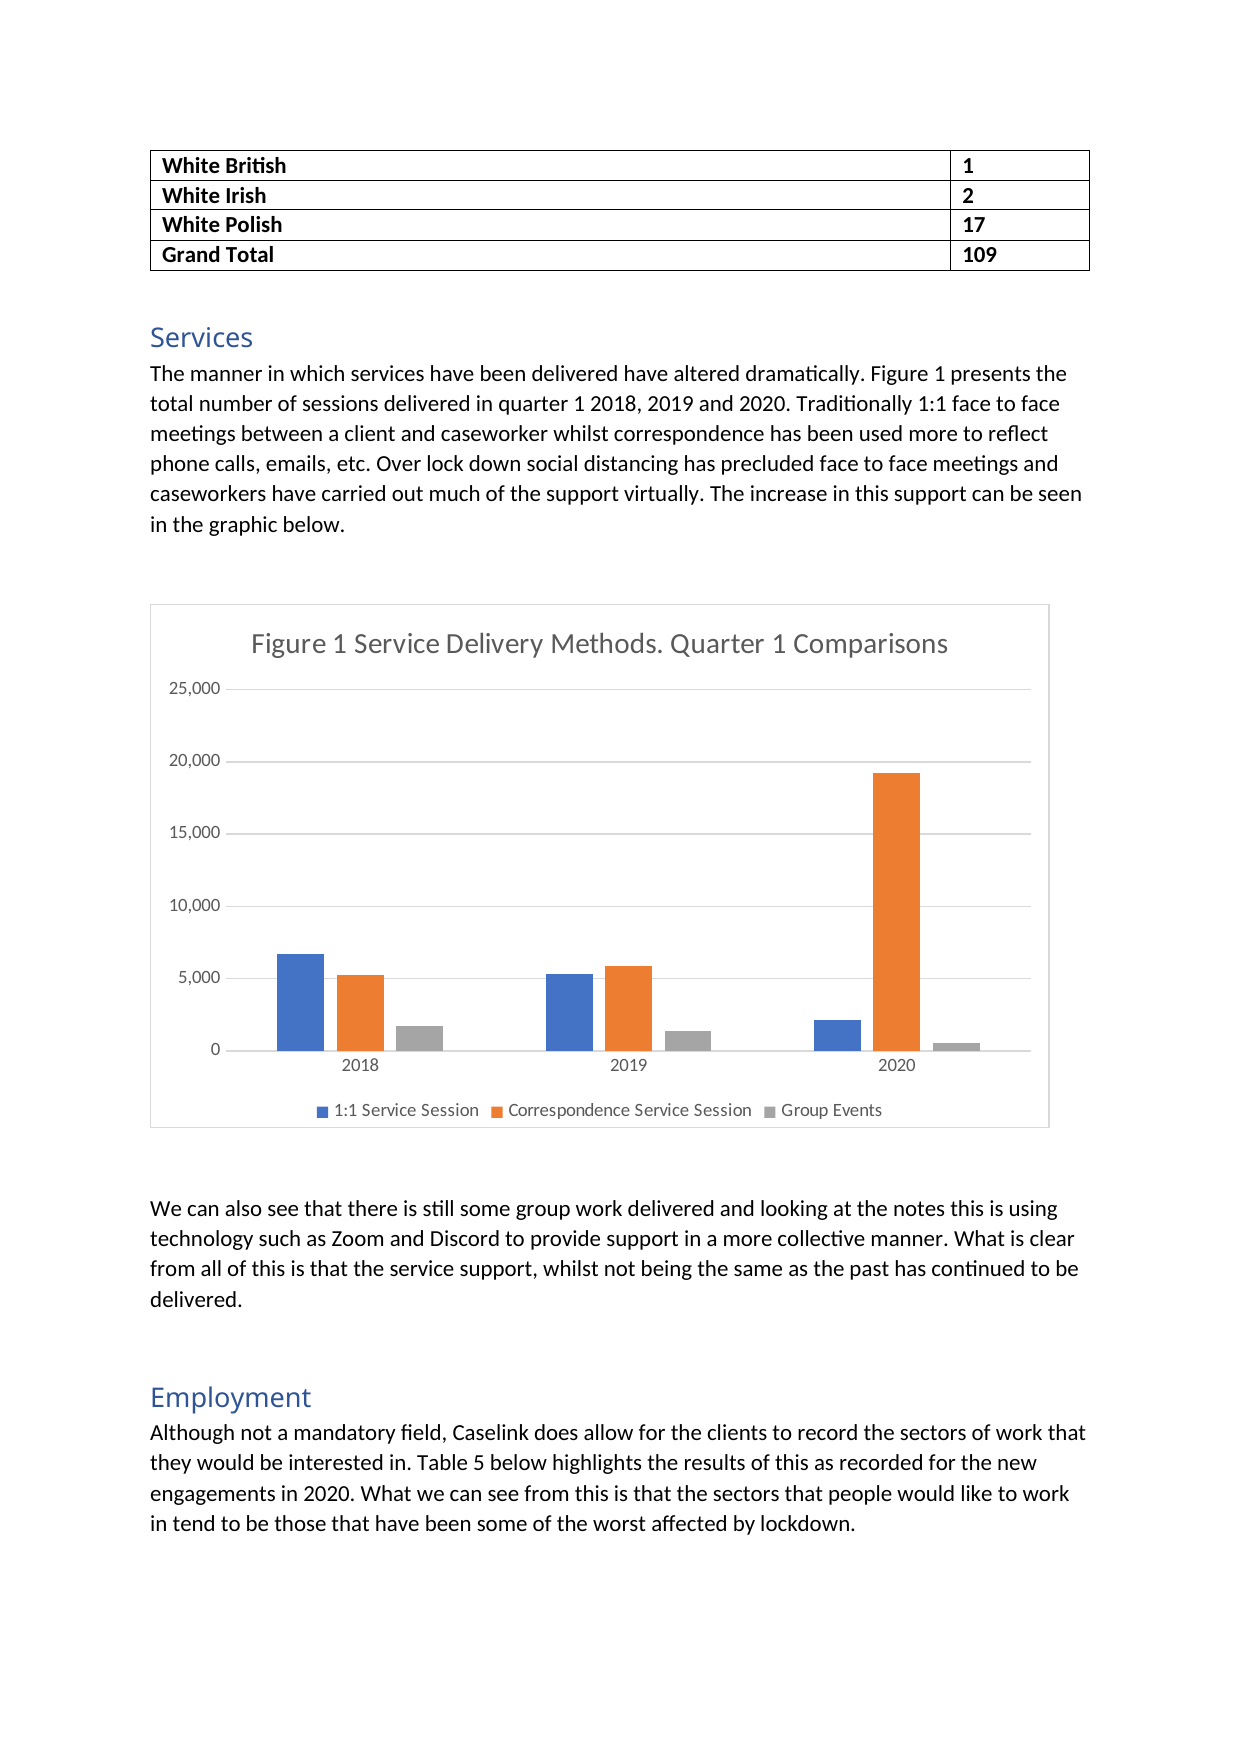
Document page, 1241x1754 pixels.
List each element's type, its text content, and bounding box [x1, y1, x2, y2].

table_cell White Polish [151, 210, 950, 239]
table_cell Grand Total [151, 241, 950, 270]
table_cell White British [151, 151, 950, 180]
text Although not a mandatory field, Caselink does allow for the clients to record the sectors of work that they would be interested in. Table 5 below highlights the results of this as recorded for the new engagements in 2020. What we can see from this is that the sectors that people would like to work in tend to be those that have been some of the worst affected by lockdown. [150, 1418, 1090, 1537]
subtitle Employment [150, 1378, 1090, 1415]
text The manner in which services have been delivered have altered dramatically. Figure 1 presents the total number of sessions delivered in quarter 1 2018, 2019 and 2020. Traditionally 1:1 face to face meetings between a client and caseworker whilst correspondence has been used more to reflect phone calls, emails, etc. Over lock down social distancing has precluded face to face meetings and caseworkers have carried out much of the support virtually. The increase in this support can be seen in the graphic below. [150, 359, 1090, 538]
text We can also see that there is still some group work delivered and looking at the notes this is using technology such as Zoom and Discord to provide support in a more collective manner. What is clear from all of this is that the service support, whilst not being the same as the past has continued to be delivered. [150, 1194, 1090, 1313]
table_cell 109 [951, 241, 1089, 270]
subtitle Services [150, 319, 1090, 356]
table_cell 1 [951, 151, 1089, 180]
table_cell 17 [951, 210, 1089, 239]
table_cell White Irish [151, 181, 950, 209]
table_cell 2 [951, 181, 1089, 209]
